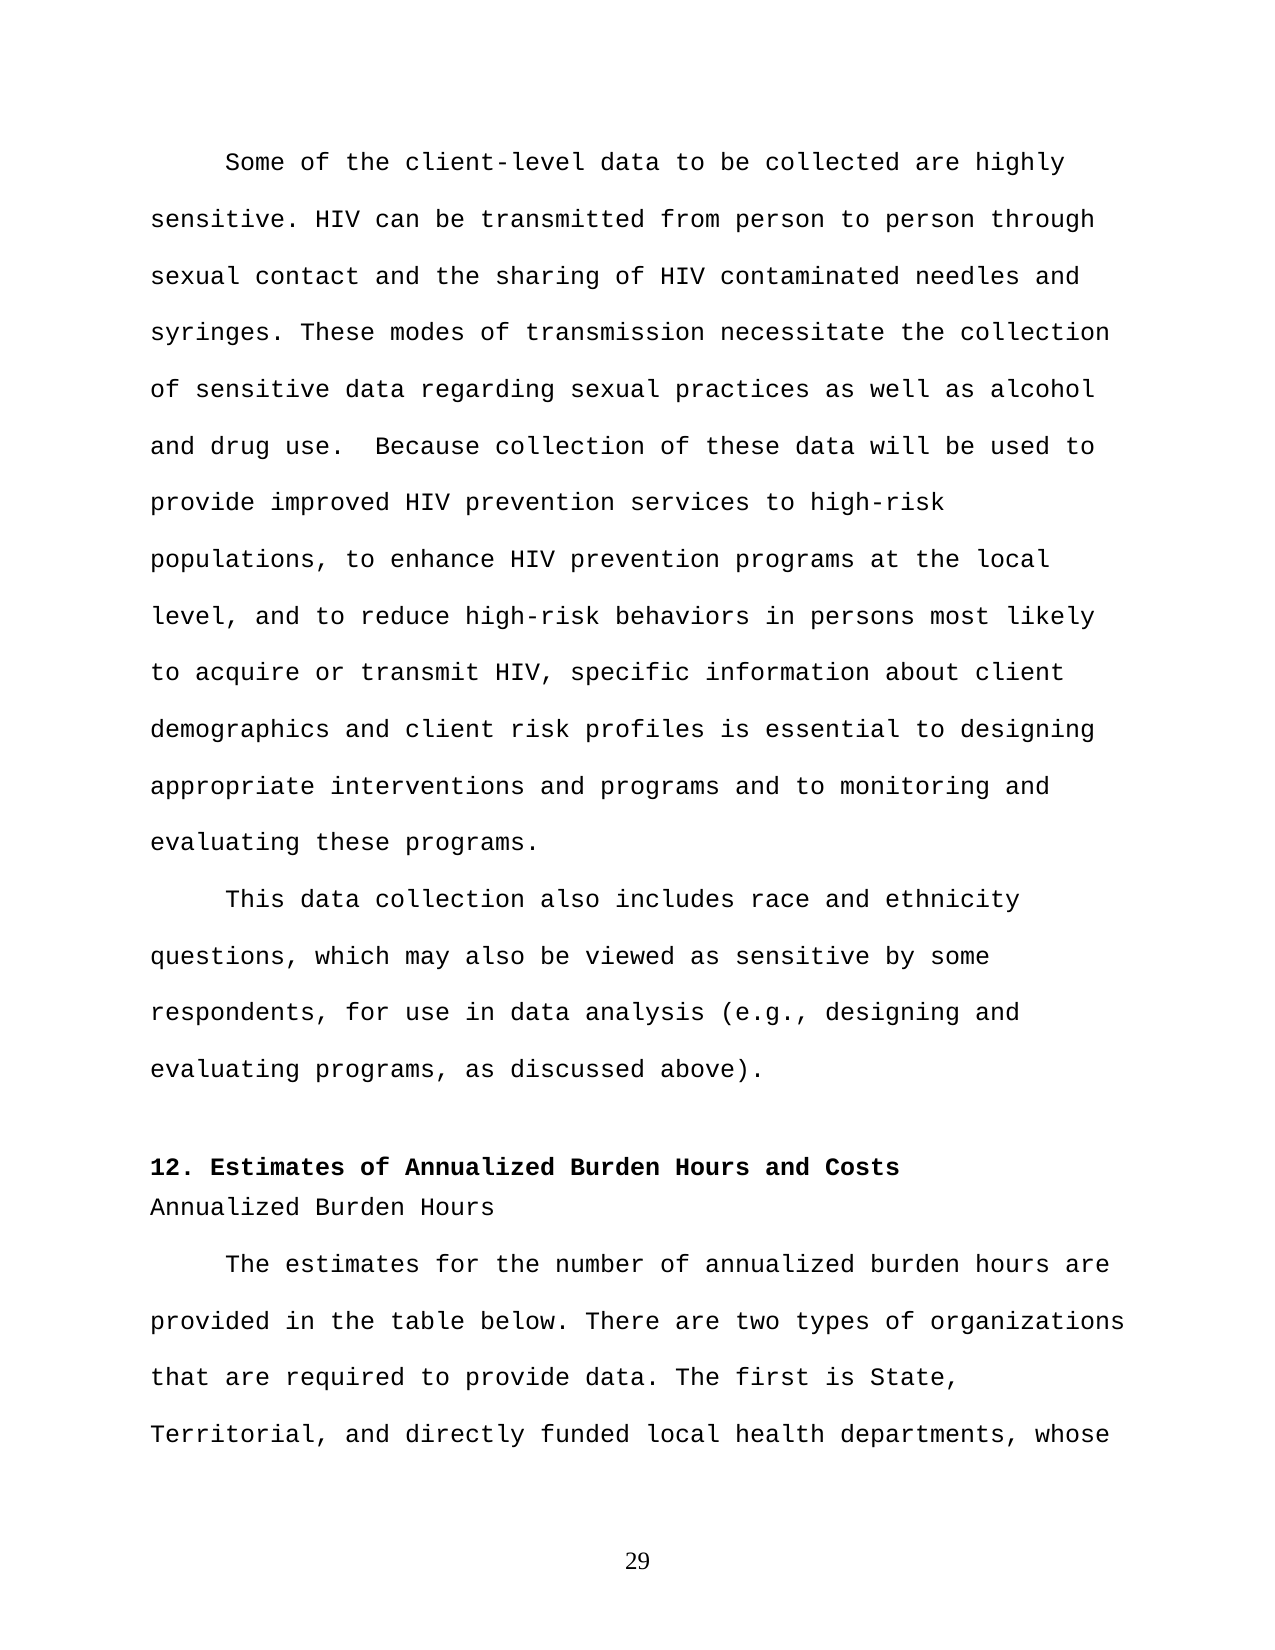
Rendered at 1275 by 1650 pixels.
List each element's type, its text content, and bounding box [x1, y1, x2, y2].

text Some of the client-level data to be collected are highly sensitive. HIV can be transmitted from person to person through sexual contact and the sharing of HIV contaminated needles and syringes. These modes of transmission necessitate the collection of sensitive data regarding sexual practices as well as alcohol and drug use. Because collection of these data will be used to provide improved HIV prevention services to high-risk populations, to enhance HIV prevention programs at the local level, and to reduce high-risk behaviors in persons most likely to acquire or transmit HIV, specific information about client demographics and client risk profiles is essential to designing appropriate interventions and programs and to monitoring and evaluating these programs. [150, 150, 1125, 858]
text Annualized Burden Hours [150, 1195, 1125, 1223]
text This data collection also includes race and ethnicity questions, which may also be viewed as sensitive by some respondents, for use in data analysis (e.g., designing and evaluating programs, as discussed above). [150, 887, 1125, 1085]
text 12. Estimates of Annualized Burden Hours and Costs [150, 1154, 1125, 1182]
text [150, 1252, 1125, 1450]
